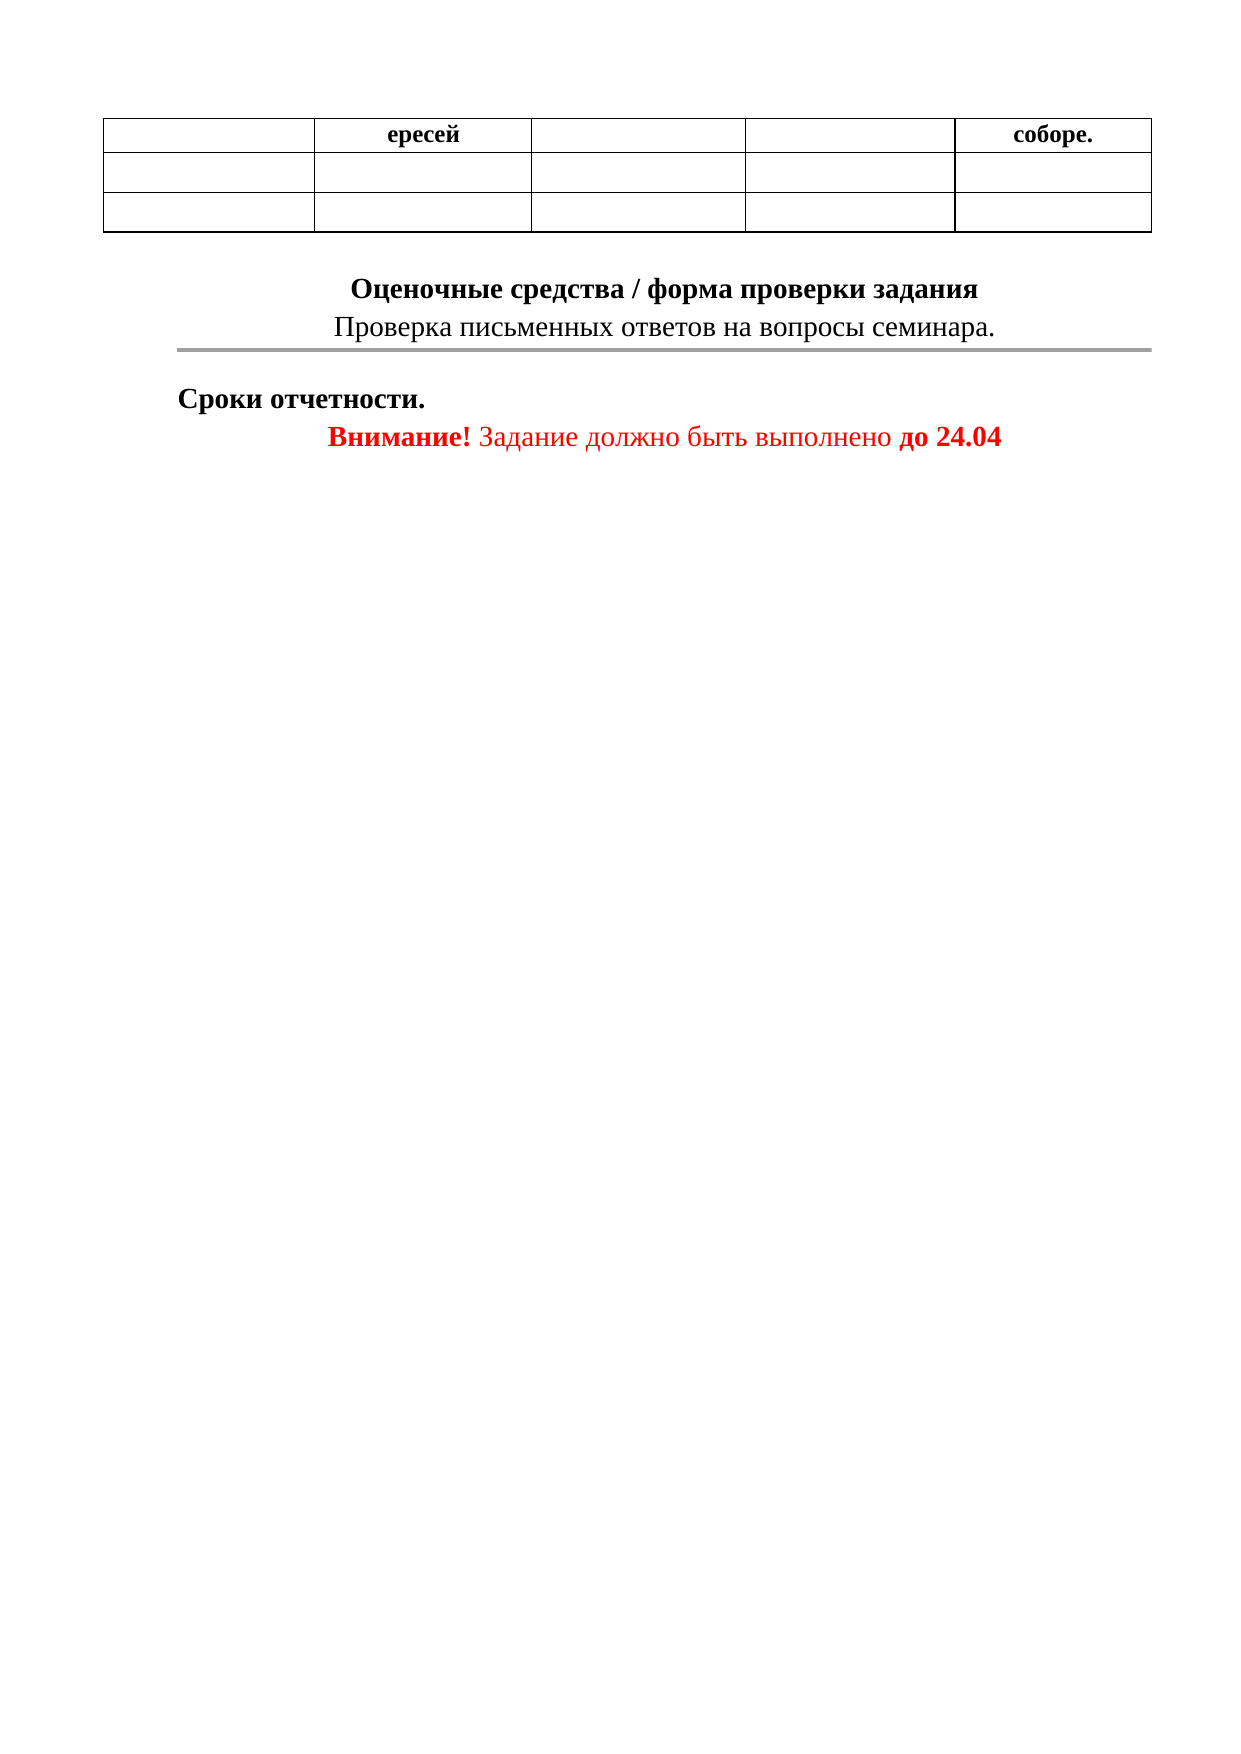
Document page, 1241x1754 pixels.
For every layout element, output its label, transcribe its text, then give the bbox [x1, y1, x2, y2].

text Сроки отчетности. [177, 381, 1152, 414]
table_cell [532, 193, 745, 231]
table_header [104, 119, 314, 152]
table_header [532, 119, 745, 152]
table_cell [956, 153, 1151, 192]
text Внимание! Задание должно быть выполнено до 24.04 [177, 419, 1152, 453]
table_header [956, 119, 1151, 152]
table_cell [104, 153, 314, 192]
text Оценочные средства / форма проверки задания [177, 271, 1152, 304]
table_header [315, 119, 531, 152]
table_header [746, 119, 954, 152]
text Проверка письменных ответов на вопросы семинара. [177, 309, 1152, 343]
table_cell [532, 153, 745, 192]
table_cell [315, 193, 531, 231]
table_cell [315, 153, 531, 192]
table_cell [104, 193, 314, 231]
table_cell [746, 153, 954, 192]
table_cell [956, 193, 1151, 231]
table_cell [746, 193, 954, 231]
